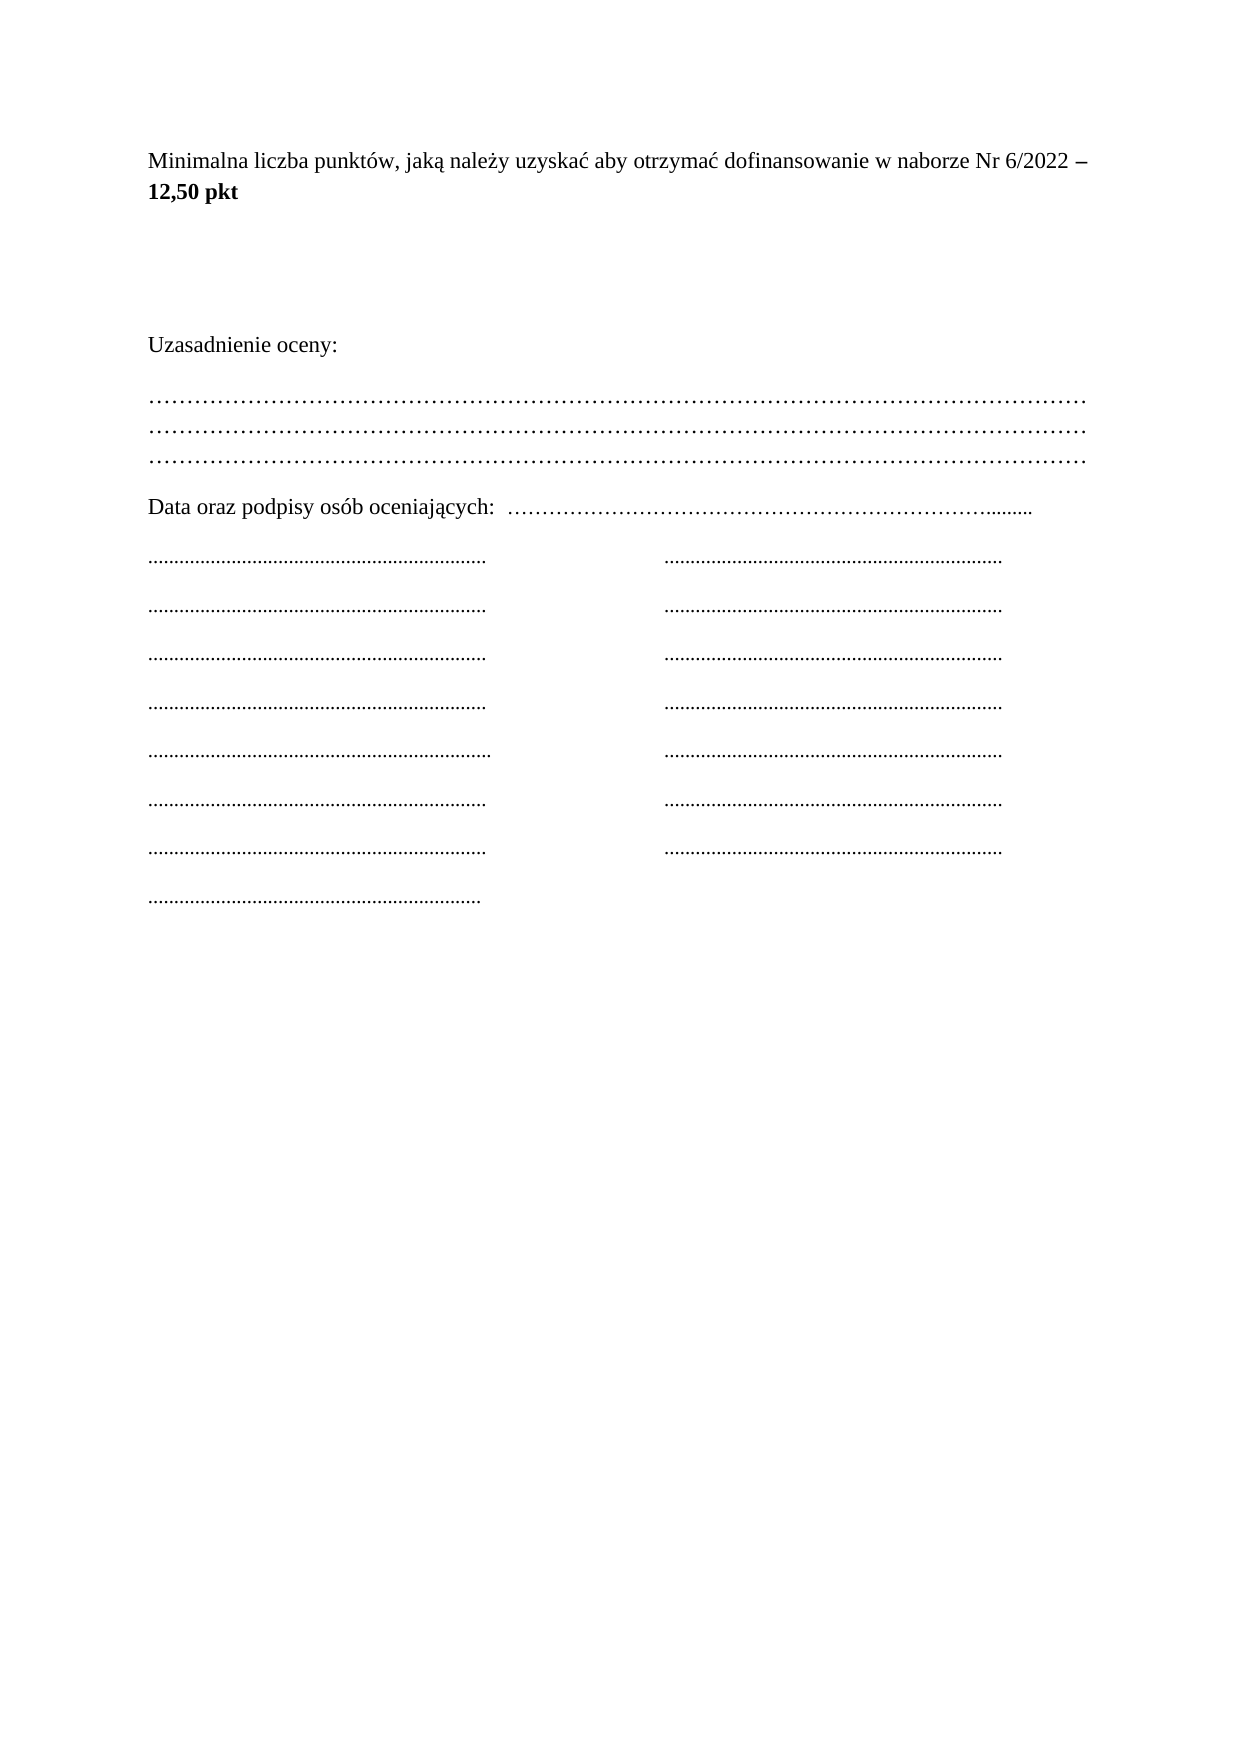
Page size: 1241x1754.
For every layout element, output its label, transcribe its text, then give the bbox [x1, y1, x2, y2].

text ................................................................. ................................................................. [148, 641, 1093, 665]
text ................................................................. ................................................................. [148, 787, 1093, 811]
text ……………………………………………………………………………………………………………………………………………………………………………………………………………………………………………………………………………………………………………………………………… [148, 382, 1093, 469]
text Uzasadnienie oceny: [148, 331, 1093, 357]
text ................................................................. ................................................................. [148, 690, 1093, 714]
text ................................................................. ................................................................. [148, 544, 1093, 568]
text ................................................................. ................................................................. [148, 593, 1093, 617]
text Data oraz podpisy osób oceniających: ……………………………………………………………......... [148, 493, 1093, 520]
text ................................................................. ................................................................. [148, 835, 1093, 859]
text .................................................................. ................................................................. [148, 738, 1093, 762]
text Minimalna liczba punktów, jaką należy uzyskać aby otrzymać dofinansowanie w naborze Nr 6/2022 – 12,50 pkt [148, 148, 1093, 204]
text ................................................................ [148, 883, 1093, 908]
